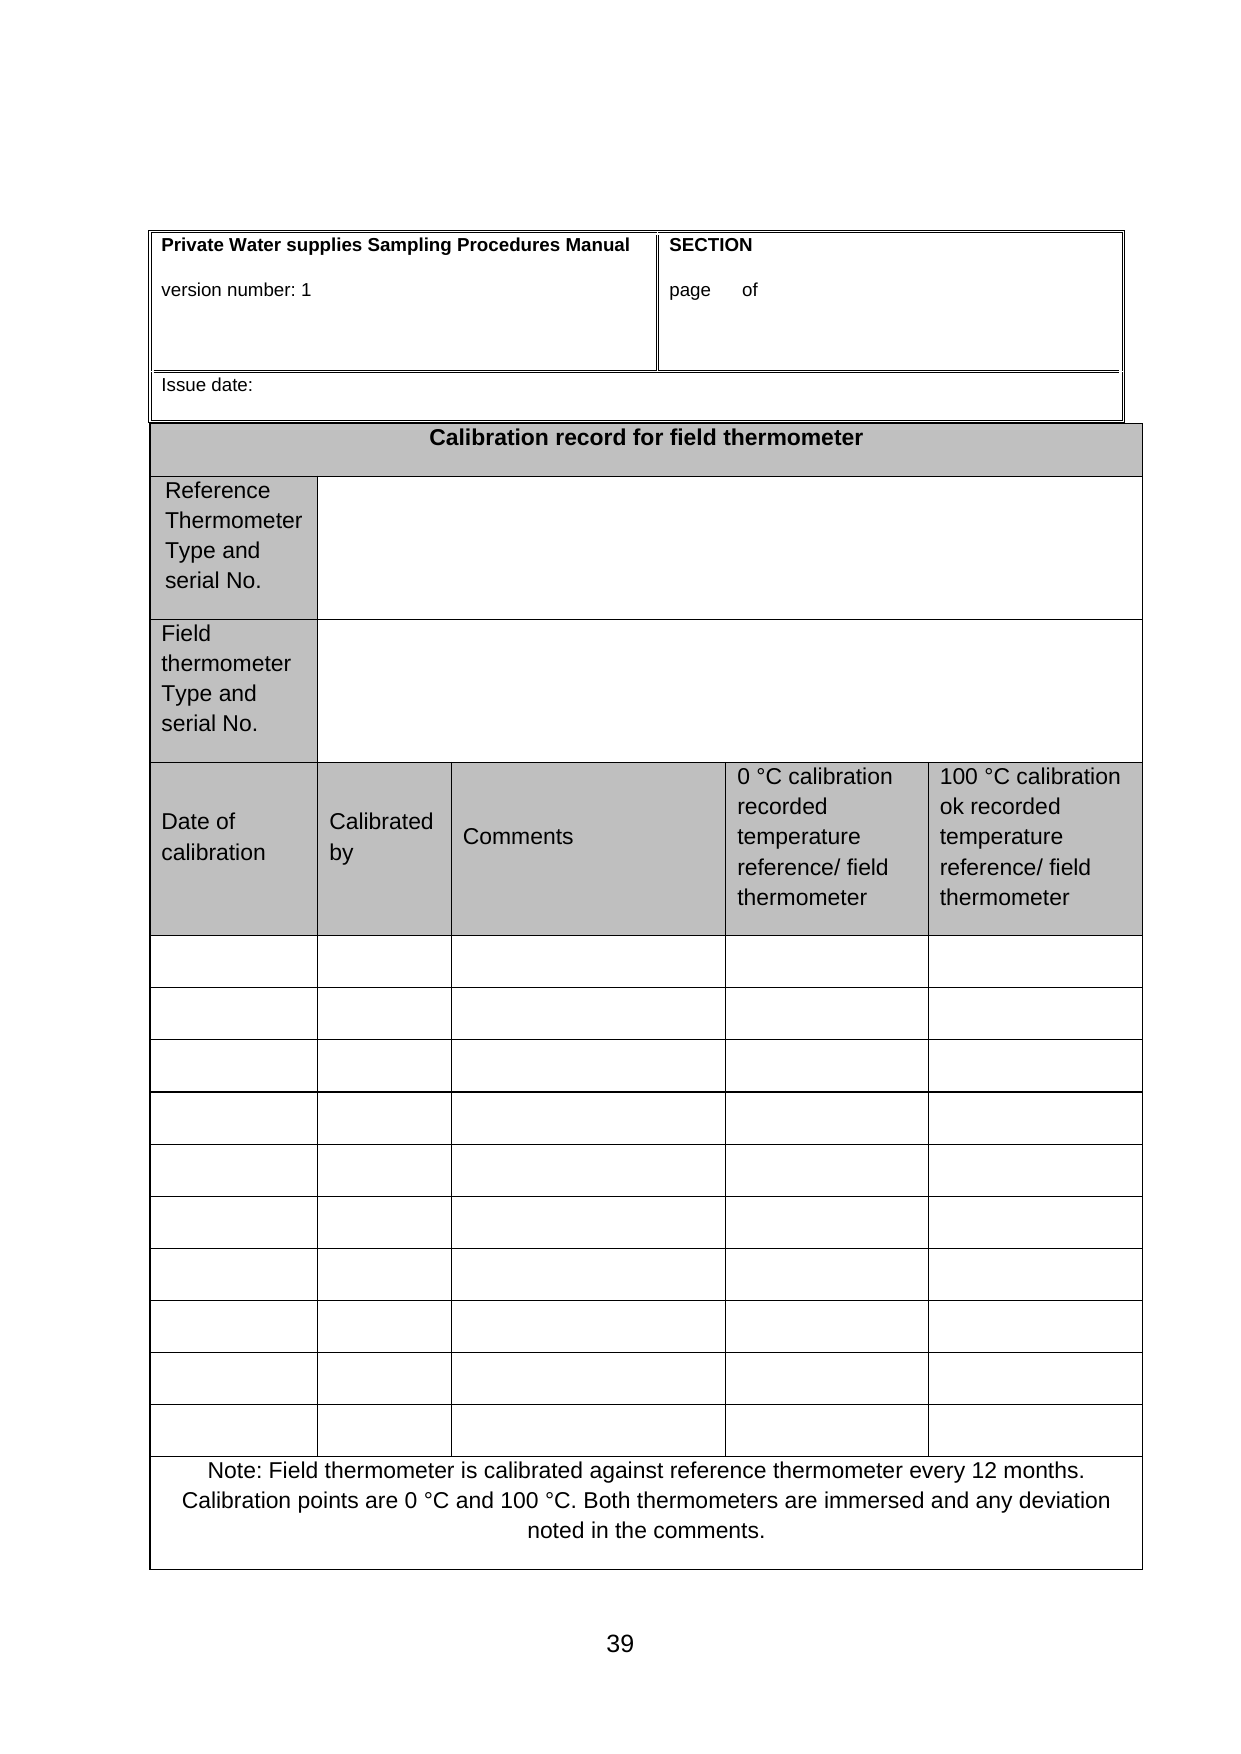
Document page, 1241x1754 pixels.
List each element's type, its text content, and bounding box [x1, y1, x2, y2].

table_cell [318, 1301, 451, 1352]
table_cell [318, 1093, 451, 1143]
table_cell Date of calibration [151, 763, 317, 935]
table_cell [452, 988, 725, 1039]
table_cell [726, 936, 928, 987]
table_cell Field thermometer Type and serial No. [151, 620, 317, 762]
table_cell [726, 988, 928, 1039]
table_cell 0 °C calibration recorded temperature reference/ field thermometer [726, 763, 928, 935]
table_cell Issue date: [150, 370, 1123, 420]
table_cell [929, 1145, 1142, 1196]
table_cell [726, 1040, 928, 1091]
table_cell [929, 1405, 1142, 1456]
table_cell [151, 936, 317, 987]
table_cell [151, 1093, 317, 1143]
table_cell [151, 988, 317, 1039]
table_cell [726, 1093, 928, 1143]
table_cell [151, 1405, 317, 1456]
table_cell [151, 1145, 317, 1196]
table_cell [726, 1353, 928, 1404]
table_cell [452, 1093, 725, 1143]
table_cell [151, 1353, 317, 1404]
table_header SECTION page of [658, 233, 1122, 370]
table_cell [726, 1249, 928, 1300]
table_cell [726, 1145, 928, 1196]
table_header Private Water supplies Sampling Procedures Manual version number: 1 [150, 231, 658, 370]
table_cell [151, 1040, 317, 1091]
table_cell [929, 936, 1142, 987]
table_cell [726, 1405, 928, 1456]
table_cell [929, 1040, 1142, 1091]
table_cell [452, 1197, 725, 1248]
table_cell [929, 1197, 1142, 1248]
table_cell [318, 936, 451, 987]
table_cell Note: Field thermometer is calibrated against reference thermometer every 12 months. Calibration points are 0 °C and 100 °C. Both thermometers are immersed and any deviation noted in the comments. [151, 1457, 1142, 1569]
table_cell [151, 1197, 317, 1248]
table_cell [726, 1197, 928, 1248]
table_cell 100 °C calibration ok recorded temperature reference/ field thermometer [929, 763, 1142, 935]
table_cell [452, 1249, 725, 1300]
table_cell [452, 1145, 725, 1196]
table_cell [452, 936, 725, 987]
table_cell [929, 1301, 1142, 1352]
table_cell Reference Thermometer Type and serial No. [151, 477, 317, 619]
table_cell [318, 1353, 451, 1404]
table_cell [452, 1040, 725, 1091]
table_cell [151, 1301, 317, 1352]
table_cell [929, 1093, 1142, 1143]
table_cell [318, 1197, 451, 1248]
table_cell [318, 1249, 451, 1300]
table_cell [318, 1405, 451, 1456]
table_cell [318, 620, 1142, 762]
table_cell [318, 1145, 451, 1196]
table_cell [318, 1040, 451, 1091]
table_cell Calibrated by [318, 763, 451, 935]
table_cell [318, 988, 451, 1039]
table_cell [452, 1405, 725, 1456]
table_cell [318, 477, 1142, 619]
table_cell [726, 1301, 928, 1352]
table_cell [929, 1353, 1142, 1404]
table_cell [929, 1249, 1142, 1300]
table_cell [452, 1301, 725, 1352]
table_header Calibration record for field thermometer [151, 424, 1142, 476]
table_cell [452, 1353, 725, 1404]
table_cell [929, 988, 1142, 1039]
table_cell [151, 1249, 317, 1300]
table_cell Comments [452, 763, 725, 935]
